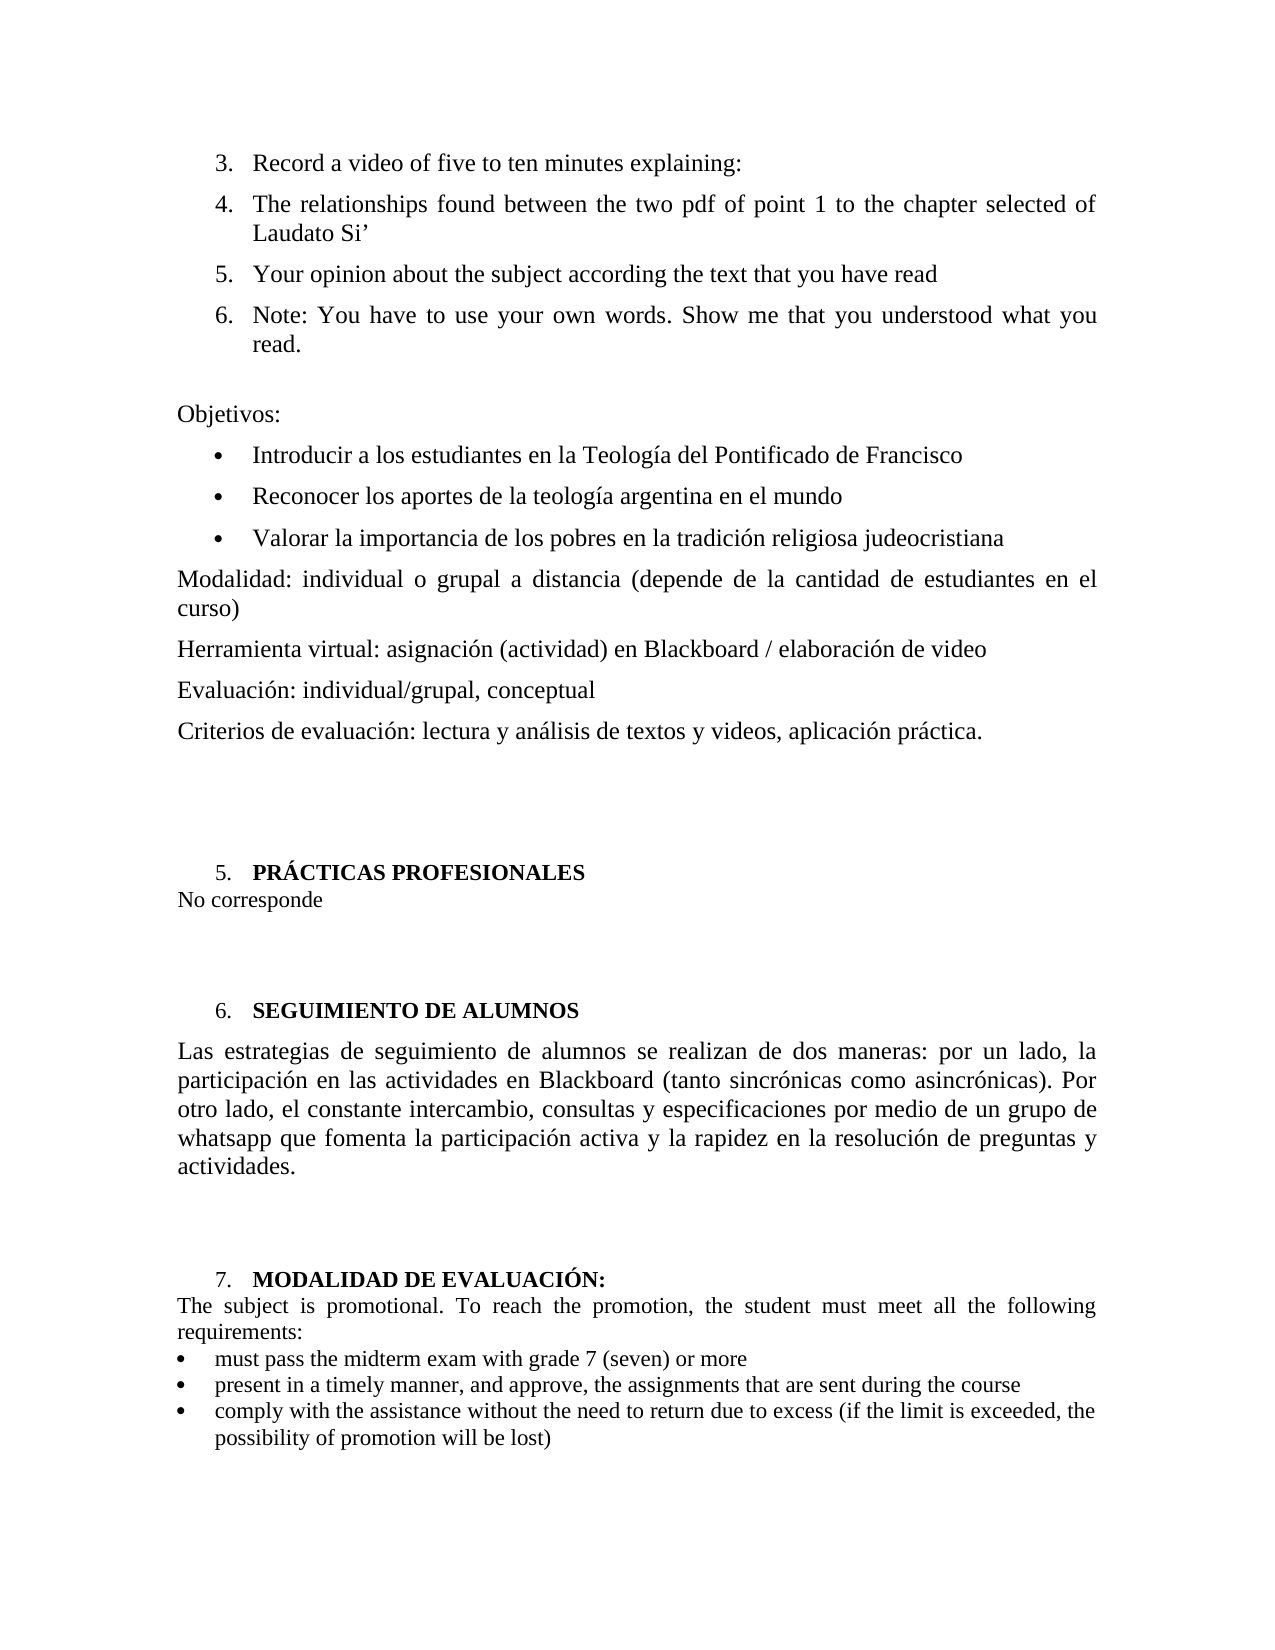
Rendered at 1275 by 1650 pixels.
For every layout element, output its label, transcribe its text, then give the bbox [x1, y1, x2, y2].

text No corresponde [177, 886, 1098, 912]
text Herramienta virtual: asignación (actividad) en Blackboard / elaboración de video [177, 634, 1098, 663]
list SEGUIMIENTO DE ALUMNOS [215, 998, 1098, 1024]
list PRÁCTICAS PROFESIONALES [215, 859, 1098, 886]
list MODALIDAD DE EVALUACIÓN: [215, 1266, 1098, 1292]
text The subject is promotional. To reach the promotion, the student must meet all the following requirements: [177, 1292, 1098, 1345]
list comply with the assistance without the need to return due to excess (if the limit is exceeded, the possibility of promotion will be lost) [177, 1397, 1098, 1450]
list Introducir a los estudiantes en la Teología del Pontificado de Francisco [214, 440, 1098, 469]
text Las estrategias de seguimiento de alumnos se realizan de dos maneras: por un lado, la participación en las actividades en Blackboard (tanto sincrónicas como asincrónicas). Por otro lado, el constante intercambio, consultas y especificaciones por medio de un grupo de whatsapp que fomenta la participación activa y la rapidez en la resolución de preguntas y actividades. [177, 1036, 1098, 1180]
list must pass the midterm exam with grade 7 (seven) or more [177, 1345, 1098, 1371]
text Evaluación: individual/grupal, conceptual [177, 675, 1098, 704]
list Note: You have to use your own words. Show me that you understood what you read. [215, 300, 1098, 358]
list Your opinion about the subject according the text that you have read [215, 259, 1098, 288]
list Record a video of five to ten minutes explaining: [215, 148, 1098, 176]
list The relationships found between the two pdf of point 1 to the chapter selected of Laudato Si’ [215, 189, 1098, 246]
list Reconocer los aportes de la teología argentina en el mundo [214, 481, 1098, 510]
text Modalidad: individual o grupal a distancia (depende de la cantidad de estudiantes en el curso) [177, 564, 1098, 621]
text Objetivos: [177, 399, 1098, 428]
list present in a timely manner, and approve, the assignments that are sent during the course [177, 1371, 1098, 1397]
text Criterios de evaluación: lectura y análisis de textos y videos, aplicación práctica. [177, 716, 1098, 745]
list Valorar la importancia de los pobres en la tradición religiosa judeocristiana [214, 523, 1098, 551]
